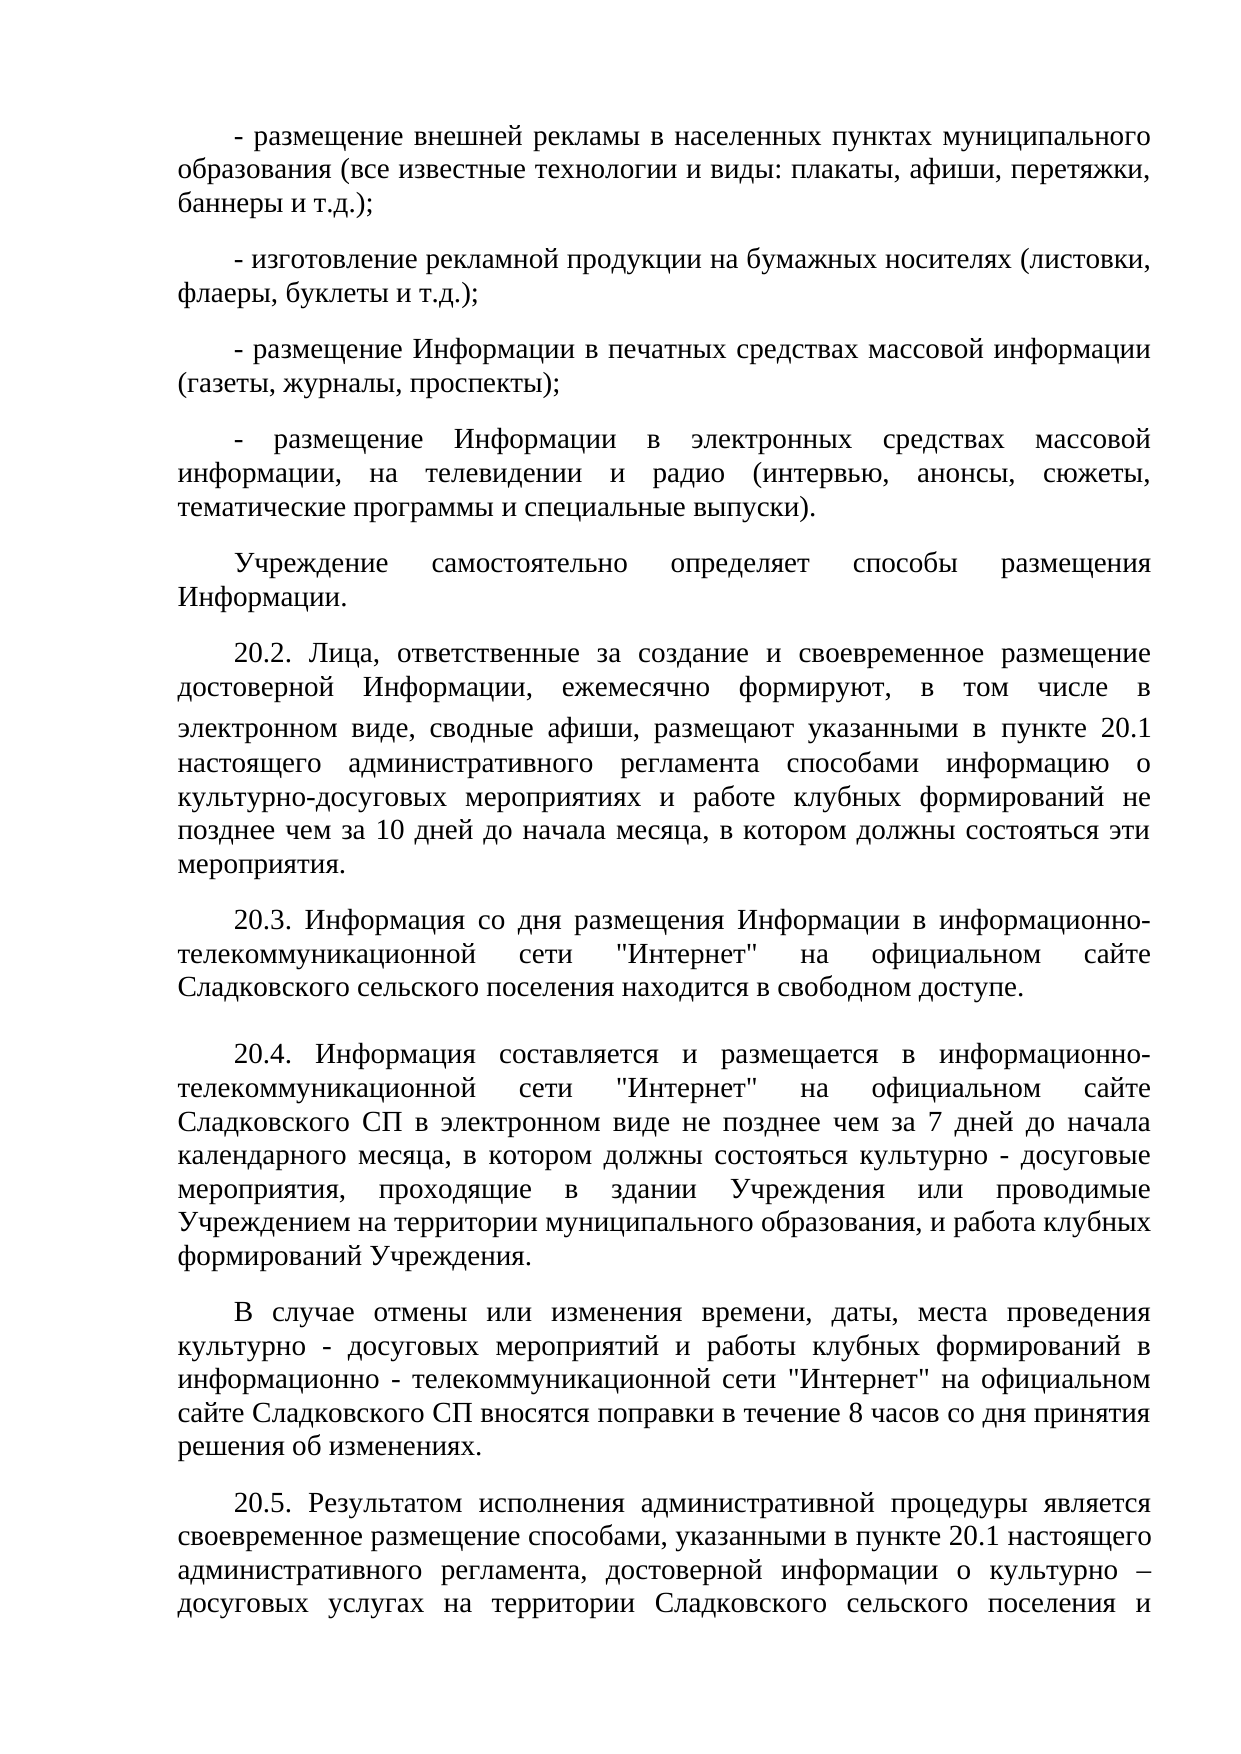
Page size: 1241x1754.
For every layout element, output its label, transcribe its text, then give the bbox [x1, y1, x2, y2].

text - изготовление рекламной продукции на бумажных носителях (листовки, флаеры, буклеты и т.д.); [177, 242, 1152, 309]
text - размещение Информации в электронных средствах массовой информации, на телевидении и радио (интервью, анонсы, сюжеты, тематические программы и специальные выпуски). [177, 422, 1152, 522]
text Учреждение самостоятельно определяет способы размещения Информации. [177, 545, 1152, 612]
text В случае отмены или изменения времени, даты, места проведения культурно - досуговых мероприятий и работы клубных формирований в информационно - телекоммуникационной сети "Интернет" на официальном сайте Сладковского СП вносятся поправки в течение 8 часов со дня принятия решения об изменениях. [177, 1294, 1152, 1462]
text - размещение внешней рекламы в населенных пунктах муниципального образования (все известные технологии и виды: плакаты, афиши, перетяжки, баннеры и т.д.); [177, 118, 1152, 219]
text - размещение Информации в печатных средствах массовой информации (газеты, журналы, проспекты); [177, 332, 1152, 399]
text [177, 1485, 1152, 1619]
text 20.4. Информация составляется и размещается в информационно-телекоммуникационной сети "Интернет" на официальном сайте Сладковского СП в электронном виде не позднее чем за 7 дней до начала календарного месяца, в котором должны состояться культурно - досуговые мероприятия, проходящие в здании Учреждения или проводимые Учреждением на территории муниципального образования, и работа клубных формирований Учреждения. [177, 1037, 1152, 1271]
text 20.2. Лица, ответственные за создание и своевременное размещение достоверной Информации, ежемесячно формируют, в том числе в электронном виде, сводные афиши, размещают указанными в пункте 20.1 настоящего административного регламента способами информацию о культурно-досуговых мероприятиях и работе клубных формирований не позднее чем за 10 дней до начала месяца, в котором должны состояться эти мероприятия. [177, 635, 1152, 879]
text 20.3. Информация со дня размещения Информации в информационно-телекоммуникационной сети "Интернет" на официальном сайте Сладковского сельского поселения находится в свободном доступе. [177, 902, 1152, 1003]
